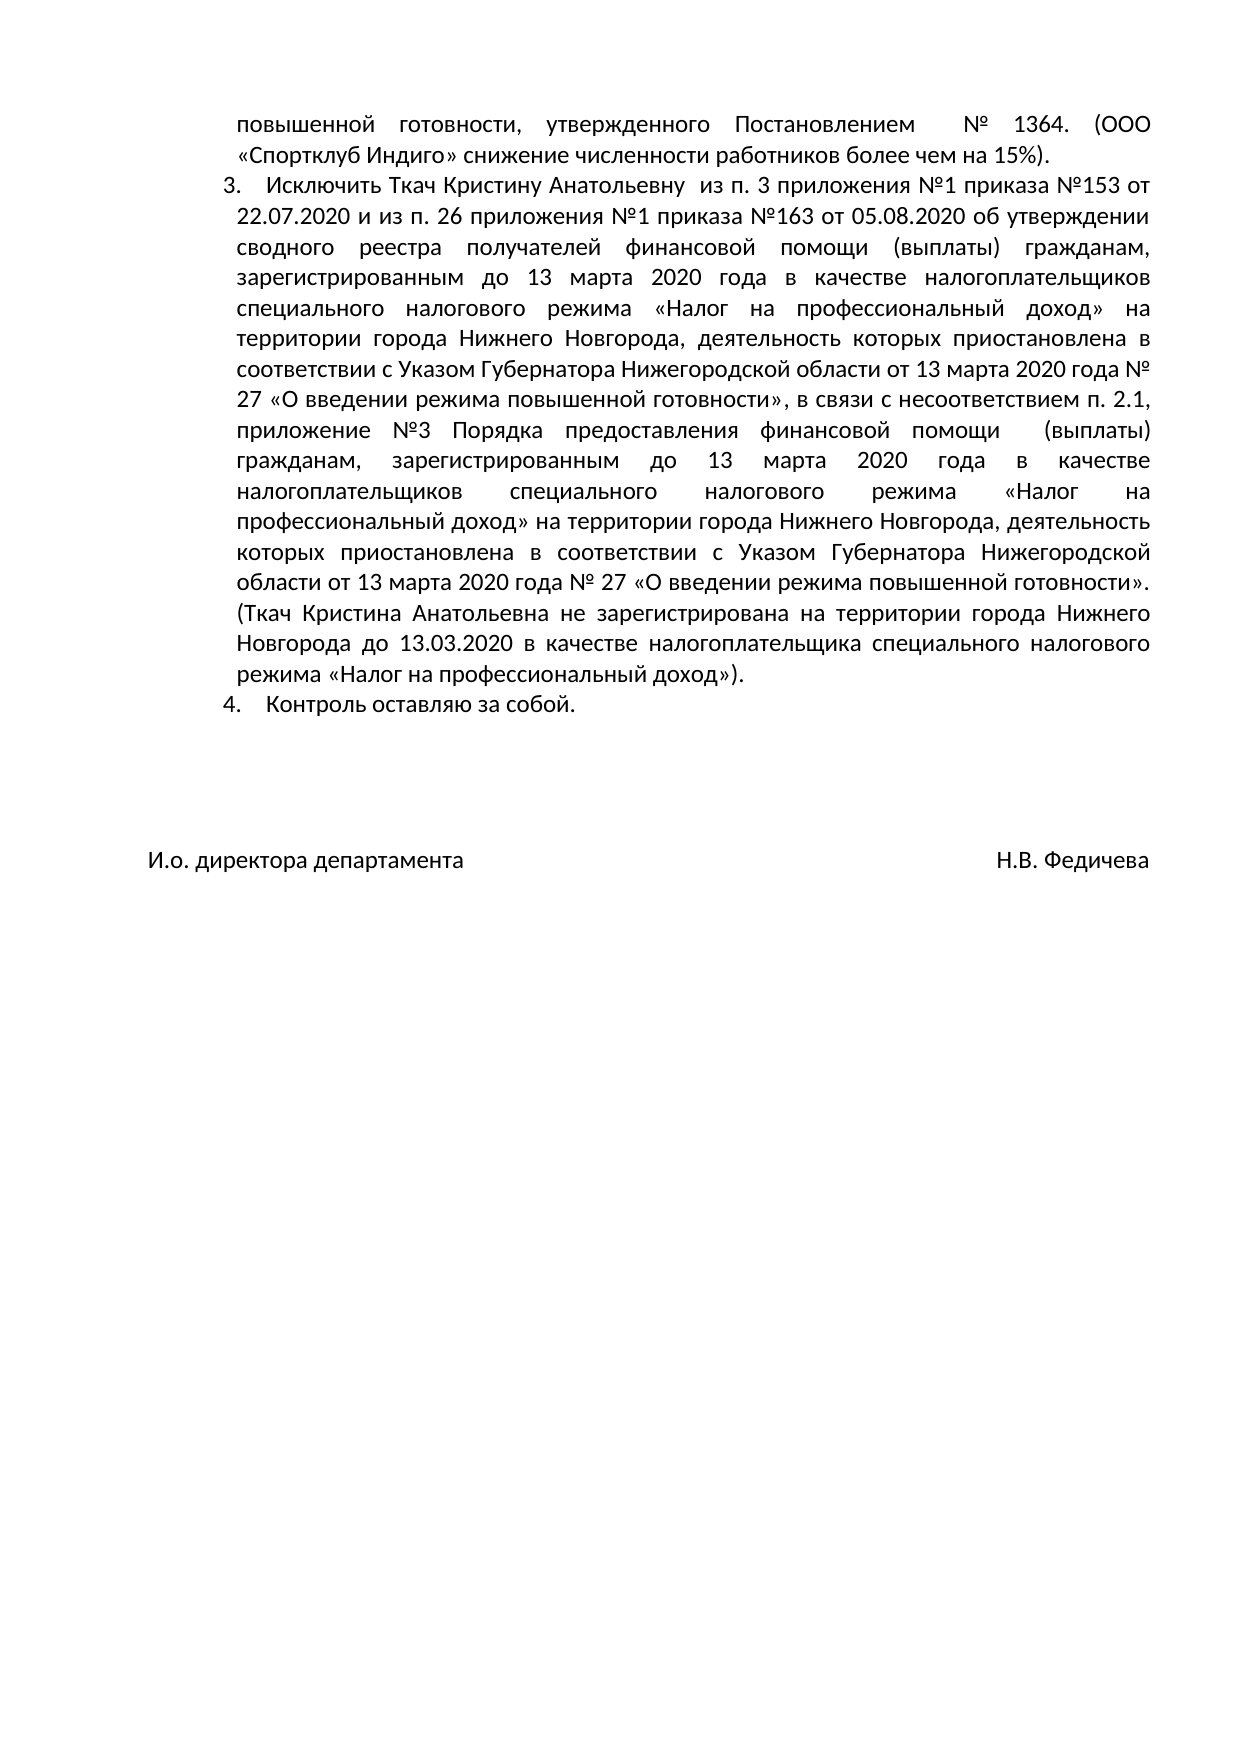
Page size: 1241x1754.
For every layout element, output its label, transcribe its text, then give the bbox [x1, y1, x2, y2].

text И.о. директора департамента Н.В. Федичева [148, 844, 1152, 874]
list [223, 108, 1152, 169]
list Контроль оставляю за собой. [223, 688, 1152, 719]
list Исключить Ткач Кристину Анатольевну из п. 3 приложения №1 приказа №153 от 22.07.2020 и из п. 26 приложения №1 приказа №163 от 05.08.2020 об утверждении сводного реестра получателей финансовой помощи (выплаты) гражданам, зарегистрированным до 13 марта 2020 года в качестве налогоплательщиков специального налогового режима «Налог на профессиональный доход» на территории города Нижнего Новгорода, деятельность которых приостановлена в соответствии с Указом Губернатора Нижегородской области от 13 марта 2020 года № 27 «О введении режима повышенной готовности», в связи с несоответствием п. 2.1, приложение №3 Порядка предоставления финансовой помощи (выплаты) гражданам, зарегистрированным до 13 марта 2020 года в качестве налогоплательщиков специального налогового режима «Налог на профессиональный доход» на территории города Нижнего Новгорода, деятельность которых приостановлена в соответствии с Указом Губернатора Нижегородской области от 13 марта 2020 года № 27 «О введении режима повышенной готовности». (Ткач Кристина Анатольевна не зарегистрирована на территории города Нижнего Новгорода до 13.03.2020 в качестве налогоплательщика специального налогового режима «Налог на профессиональный доход»). [223, 169, 1152, 688]
